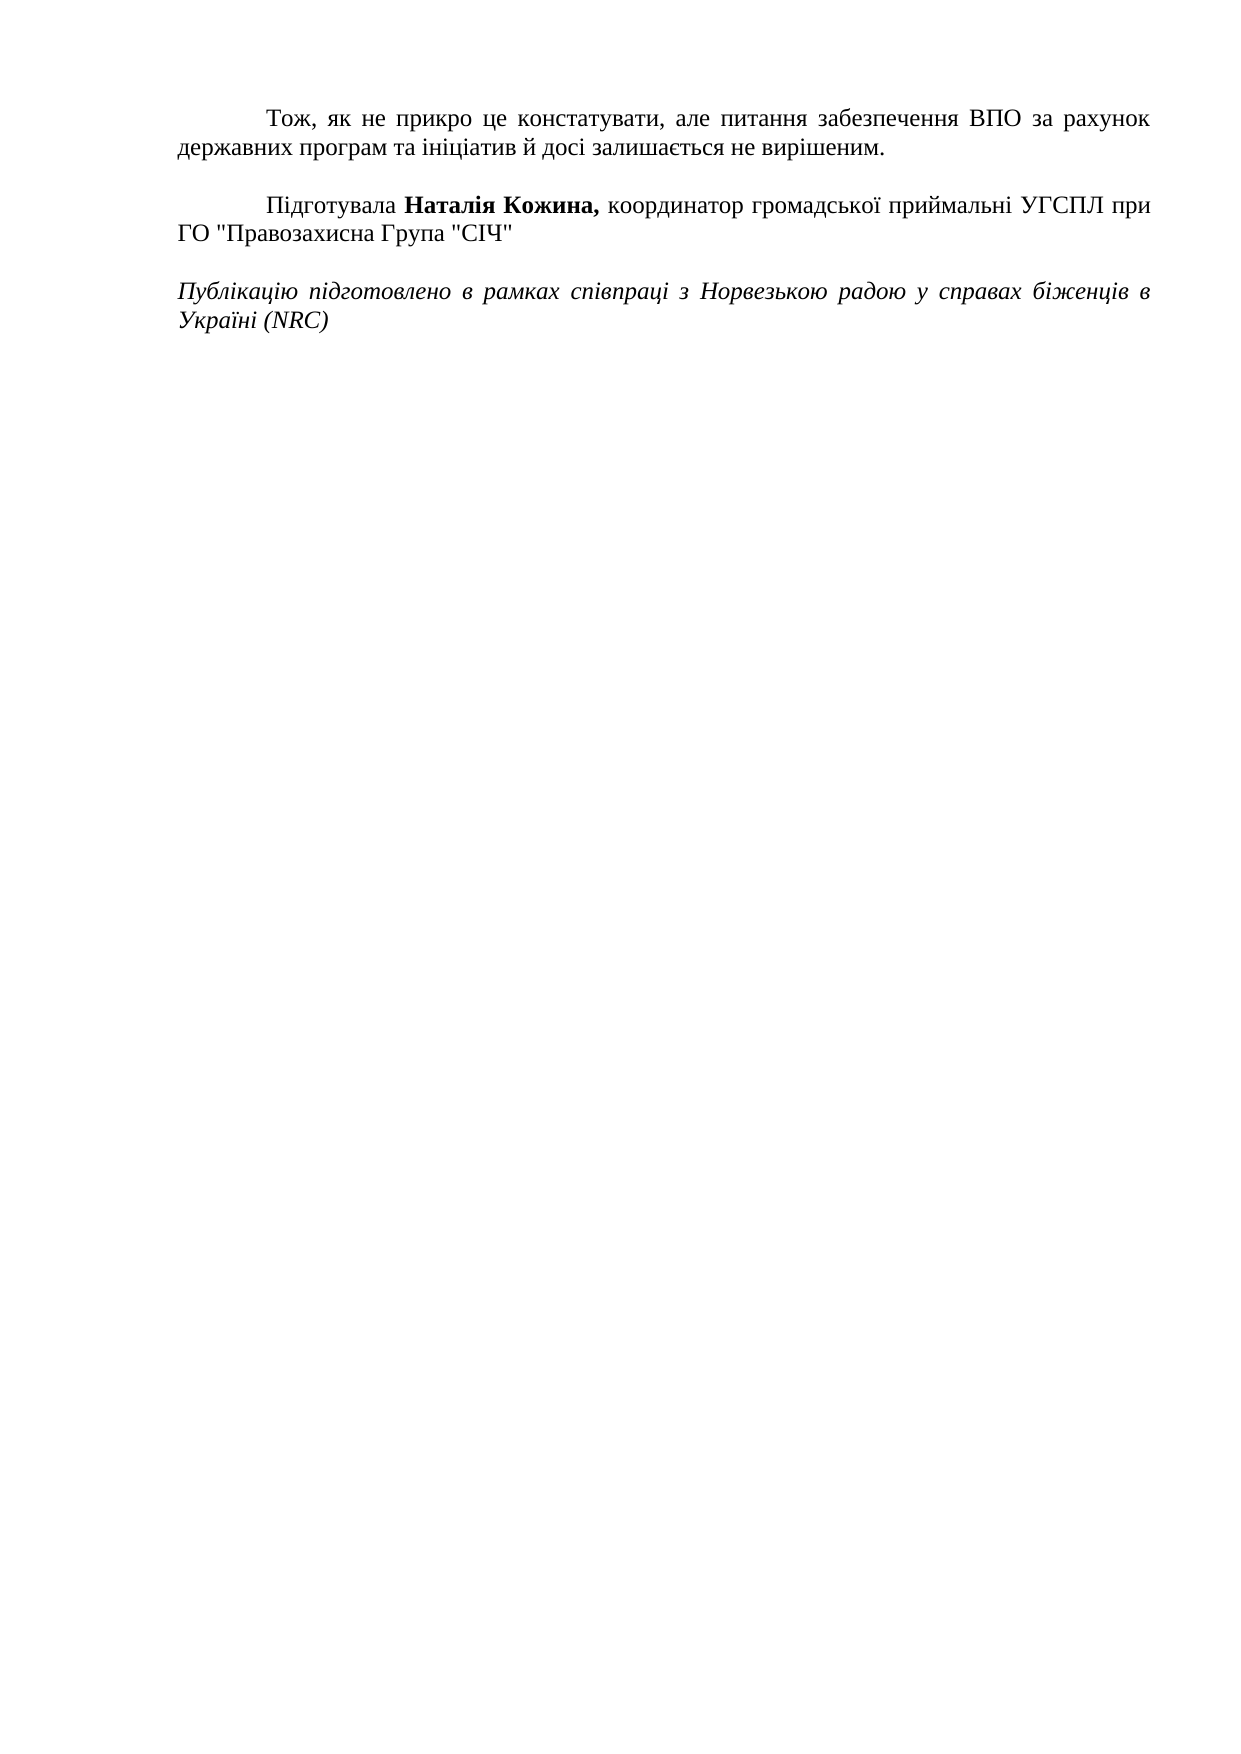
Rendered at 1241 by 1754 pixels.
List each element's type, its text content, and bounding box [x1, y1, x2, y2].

subtitle Підготувала Наталія Кожина, координатор громадської приймальні УГСПЛ при ГО "Правозахисна Група "СІЧ" [177, 190, 1152, 247]
subtitle Публікацію підготовлено в рамках співпраці з Норвезькою радою у справах біженців в Україні (NRC) [177, 276, 1152, 333]
subtitle Тож, як не прикро це констатувати, але питання забезпечення ВПО за рахунок державних програм та ініціатив й досі залишається не вирішеним. [177, 103, 1152, 161]
